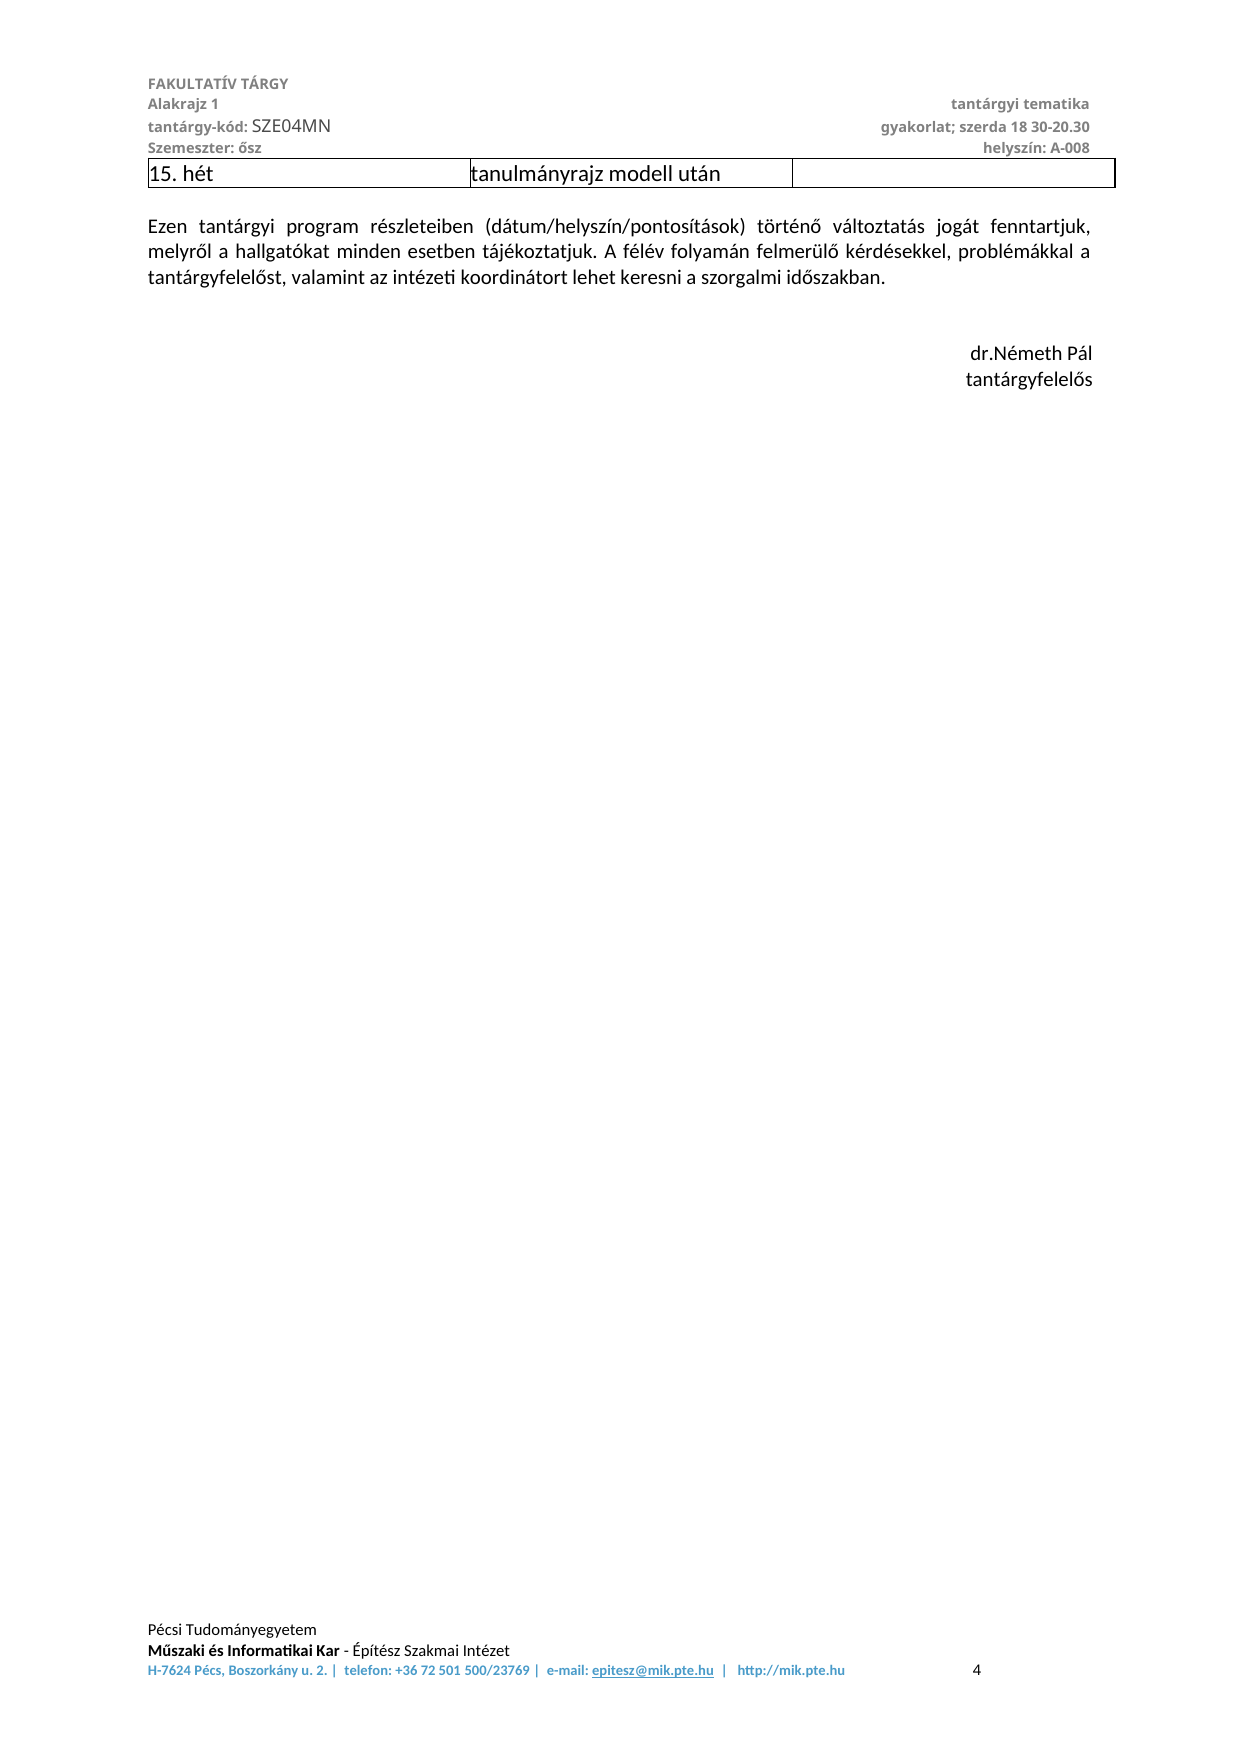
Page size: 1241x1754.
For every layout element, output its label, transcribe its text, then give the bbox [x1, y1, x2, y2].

text Ezen tantárgyi program részleteiben (dátum/helyszín/pontosítások) történő változtatás jogát fenntartjuk, melyről a hallgatókat minden esetben tájékoztatjuk. A félév folyamán felmerülő kérdésekkel, problémákkal a tantárgyfelelőst, valamint az intézeti koordinátort lehet keresni a szorgalmi időszakban. [148, 213, 1092, 289]
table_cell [471, 159, 792, 187]
table_cell 15. hét [149, 159, 470, 187]
table_cell [793, 159, 1114, 187]
text tantárgyfelelős [148, 366, 1092, 391]
text dr.Németh Pál [148, 340, 1092, 366]
